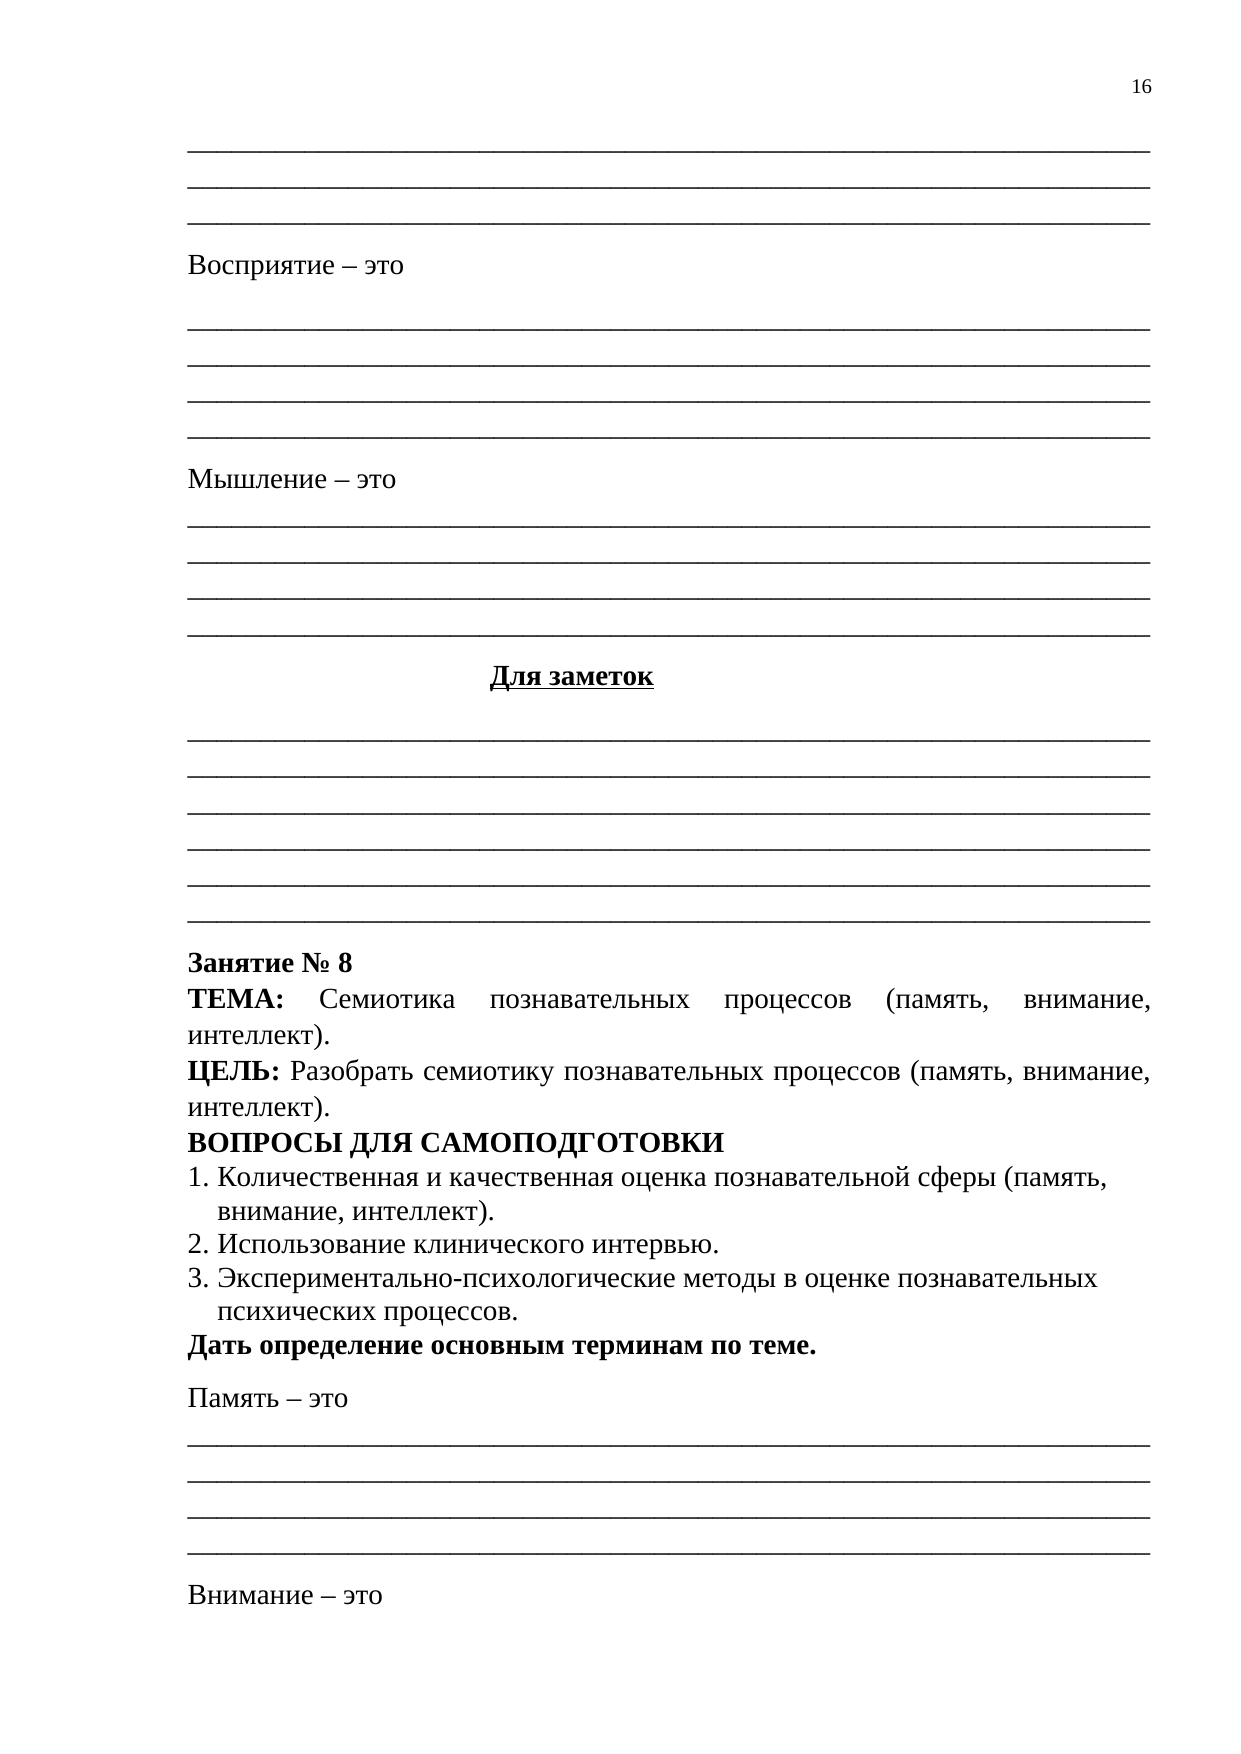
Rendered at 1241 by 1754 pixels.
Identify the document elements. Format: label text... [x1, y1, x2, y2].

list Использование клинического интервью. [187, 1226, 1152, 1260]
text Память – это ________________________________________________________________________________________________________________________________________________________________________________________________________________________________________________________________________ [187, 1380, 1152, 1558]
list Экспериментально-психологические методы в оценке познавательных психических процессов. [187, 1260, 1152, 1327]
text Вопросы для самоподготовки [187, 1126, 1152, 1159]
text ____________________________________________________________________________________________________________________________________________________________________________________________________________________________________________________________________________________________________________________________________________________________________________________________________________ [187, 711, 1152, 926]
text Внимание – это [187, 1577, 1152, 1611]
text Восприятие – это [187, 247, 1152, 281]
text ЦЕЛЬ: Разобрать семиотику познавательных процессов (память, внимание, интеллект). [187, 1053, 1152, 1123]
text Дать определение основным терминам по теме. [187, 1327, 1152, 1360]
text Мышление – это ________________________________________________________________________________________________________________________________________________________________________________________________________________________________________________________________________ [187, 461, 1152, 639]
text Занятие № 8 [187, 945, 1152, 978]
text Для заметок [187, 658, 956, 692]
text ТЕМА: Семиотика познавательных процессов (память, внимание, интеллект). [187, 981, 1152, 1051]
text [187, 122, 1152, 228]
list Количественная и качественная оценка познавательной сферы (память, внимание, интеллект). [187, 1159, 1152, 1226]
